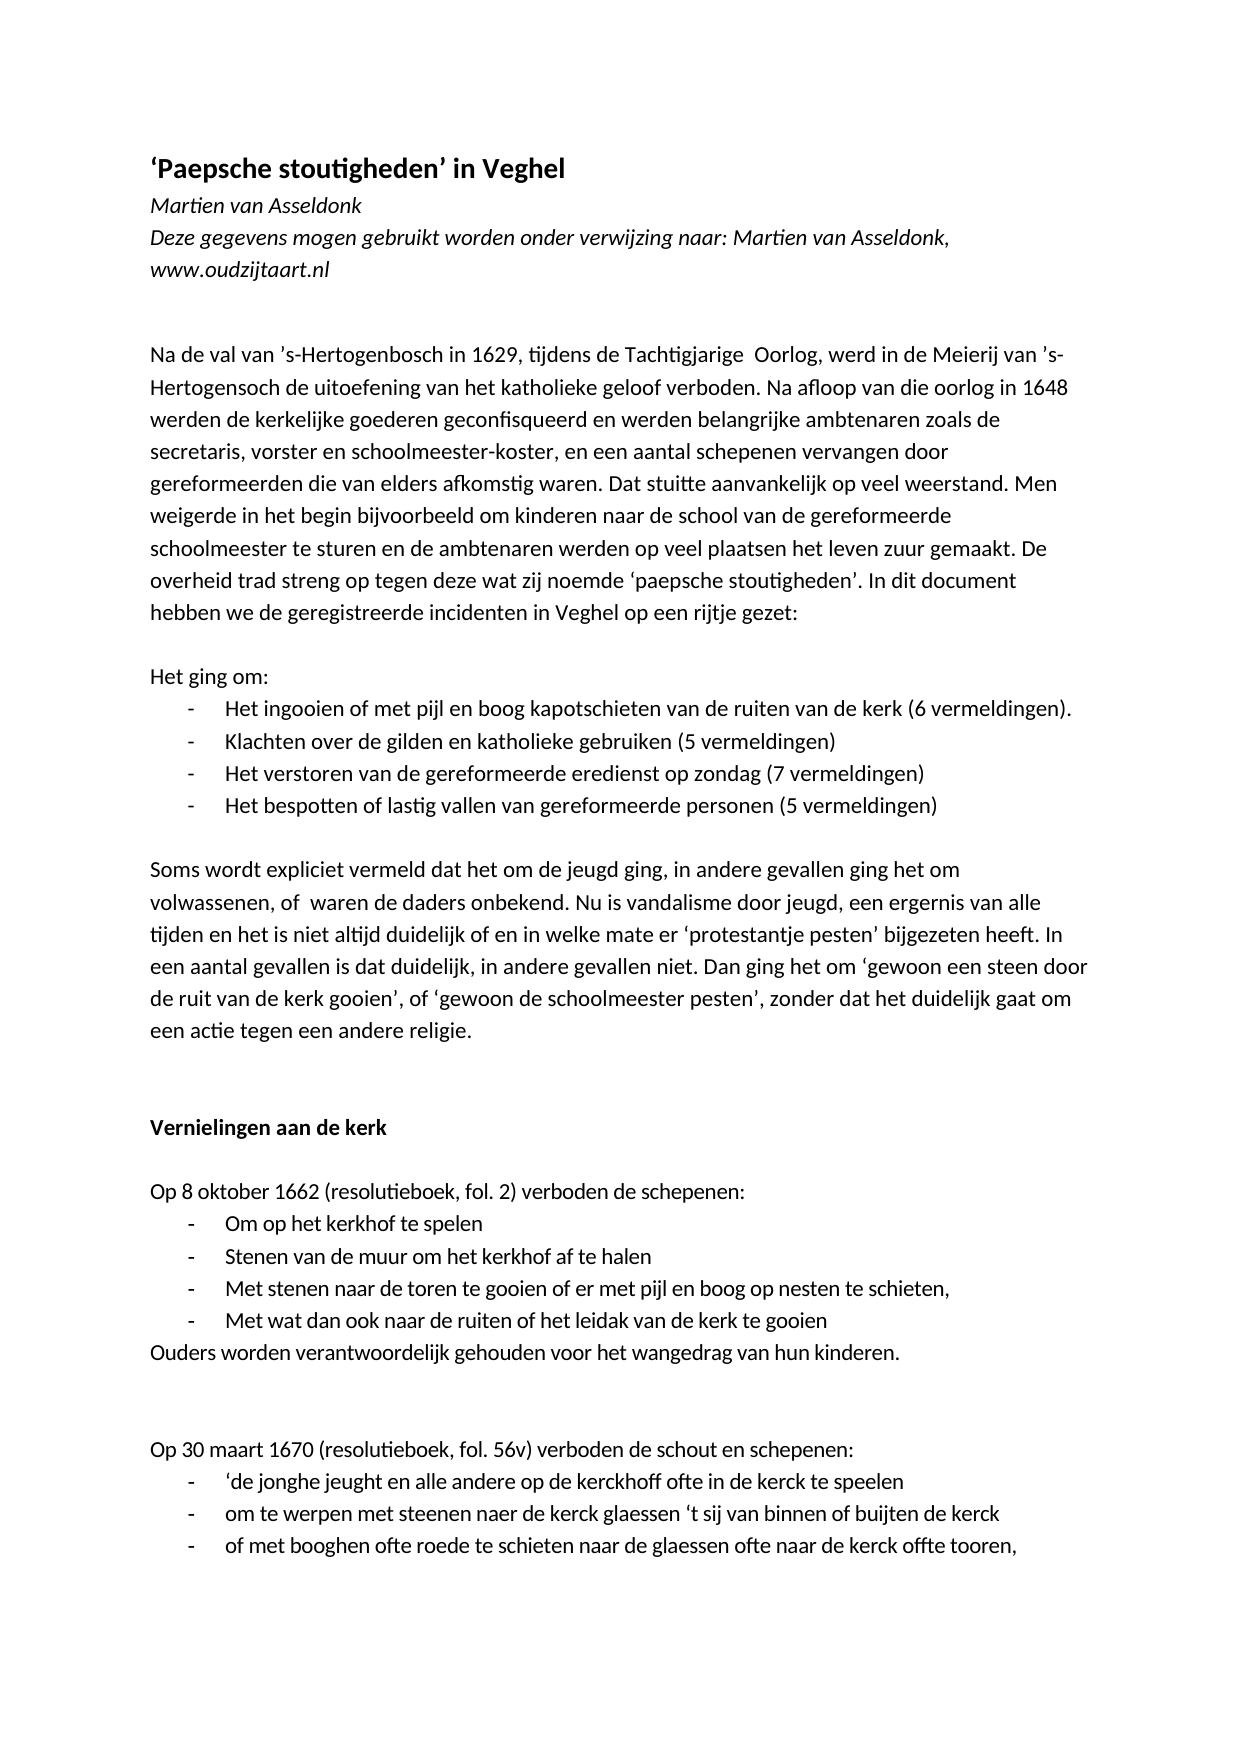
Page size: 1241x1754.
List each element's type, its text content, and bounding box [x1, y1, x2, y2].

text ‘Paepsche stoutigheden’ in Veghel [150, 150, 1090, 186]
list Om op het kerkhof te spelen [187, 1209, 1090, 1238]
list Het bespotten of lastig vallen van gereformeerde personen (5 vermeldingen) [187, 791, 1090, 819]
list om te werpen met steenen naer de kerck glaessen ‘t sij van binnen of buijten de kerck [187, 1499, 1090, 1527]
text Vernielingen aan de kerk [150, 1113, 1090, 1141]
text Soms wordt expliciet vermeld dat het om de jeugd ging, in andere gevallen ging het om volwassenen, of waren de daders onbekend. Nu is vandalisme door jeugd, een ergernis van alle tijden en het is niet altijd duidelijk of en in welke mate er ‘protestantje pesten’ bijgezeten heeft. In een aantal gevallen is dat duidelijk, in andere gevallen niet. Dan ging het om ‘gewoon een steen door de ruit van de kerk gooien’, of ‘gewoon de schoolmeester pesten’, zonder dat het duidelijk gaat om een actie tegen een andere religie. [150, 856, 1090, 1044]
text Het ging om: [150, 662, 1090, 690]
text Op 8 oktober 1662 (resolutieboek, fol. 2) verboden de schepenen: [150, 1177, 1090, 1205]
text Ouders worden verantwoordelijk gehouden voor het wangedrag van hun kinderen. [150, 1338, 1090, 1366]
list Het verstoren van de gereformeerde eredienst op zondag (7 vermeldingen) [187, 759, 1090, 787]
list Met wat dan ook naar de ruiten of het leidak van de kerk te gooien [187, 1306, 1090, 1334]
list ‘de jonghe jeught en alle andere op de kerckhoff ofte in de kerck te speelen [187, 1467, 1090, 1495]
list Het ingooien of met pijl en boog kapotschieten van de ruiten van de kerk (6 vermeldingen). [187, 694, 1090, 723]
text Op 30 maart 1670 (resolutieboek, fol. 56v) verboden de schout en schepenen: [150, 1435, 1090, 1463]
list Klachten over de gilden en katholieke gebruiken (5 vermeldingen) [187, 727, 1090, 755]
text Deze gegevens mogen gebruikt worden onder verwijzing naar: Martien van Asseldonk, www.oudzijtaart.nl [150, 223, 1090, 283]
list Stenen van de muur om het kerkhof af te halen [187, 1242, 1090, 1270]
list of met booghen ofte roede te schieten naar de glaessen ofte naar de kerck offte tooren, [187, 1531, 1090, 1559]
list Met stenen naar de toren te gooien of er met pijl en boog op nesten te schieten, [187, 1274, 1090, 1302]
text Martien van Asseldonk [150, 191, 1090, 219]
text Na de val van ’s-Hertogenbosch in 1629, tijdens de Tachtigjarige Oorlog, werd in de Meierij van ’s-Hertogensoch de uitoefening van het katholieke geloof verboden. Na afloop van die oorlog in 1648 werden de kerkelijke goederen geconfisqueerd en werden belangrijke ambtenaren zoals de secretaris, vorster en schoolmeester-koster, en een aantal schepenen vervangen door gereformeerden die van elders afkomstig waren. Dat stuitte aanvankelijk op veel weerstand. Men weigerde in het begin bijvoorbeeld om kinderen naar de school van de gereformeerde schoolmeester te sturen en de ambtenaren werden op veel plaatsen het leven zuur gemaakt. De overheid trad streng op tegen deze wat zij noemde ‘paepsche stoutigheden’. In dit document hebben we de geregistreerde incidenten in Veghel op een rijtje gezet: [150, 341, 1090, 626]
